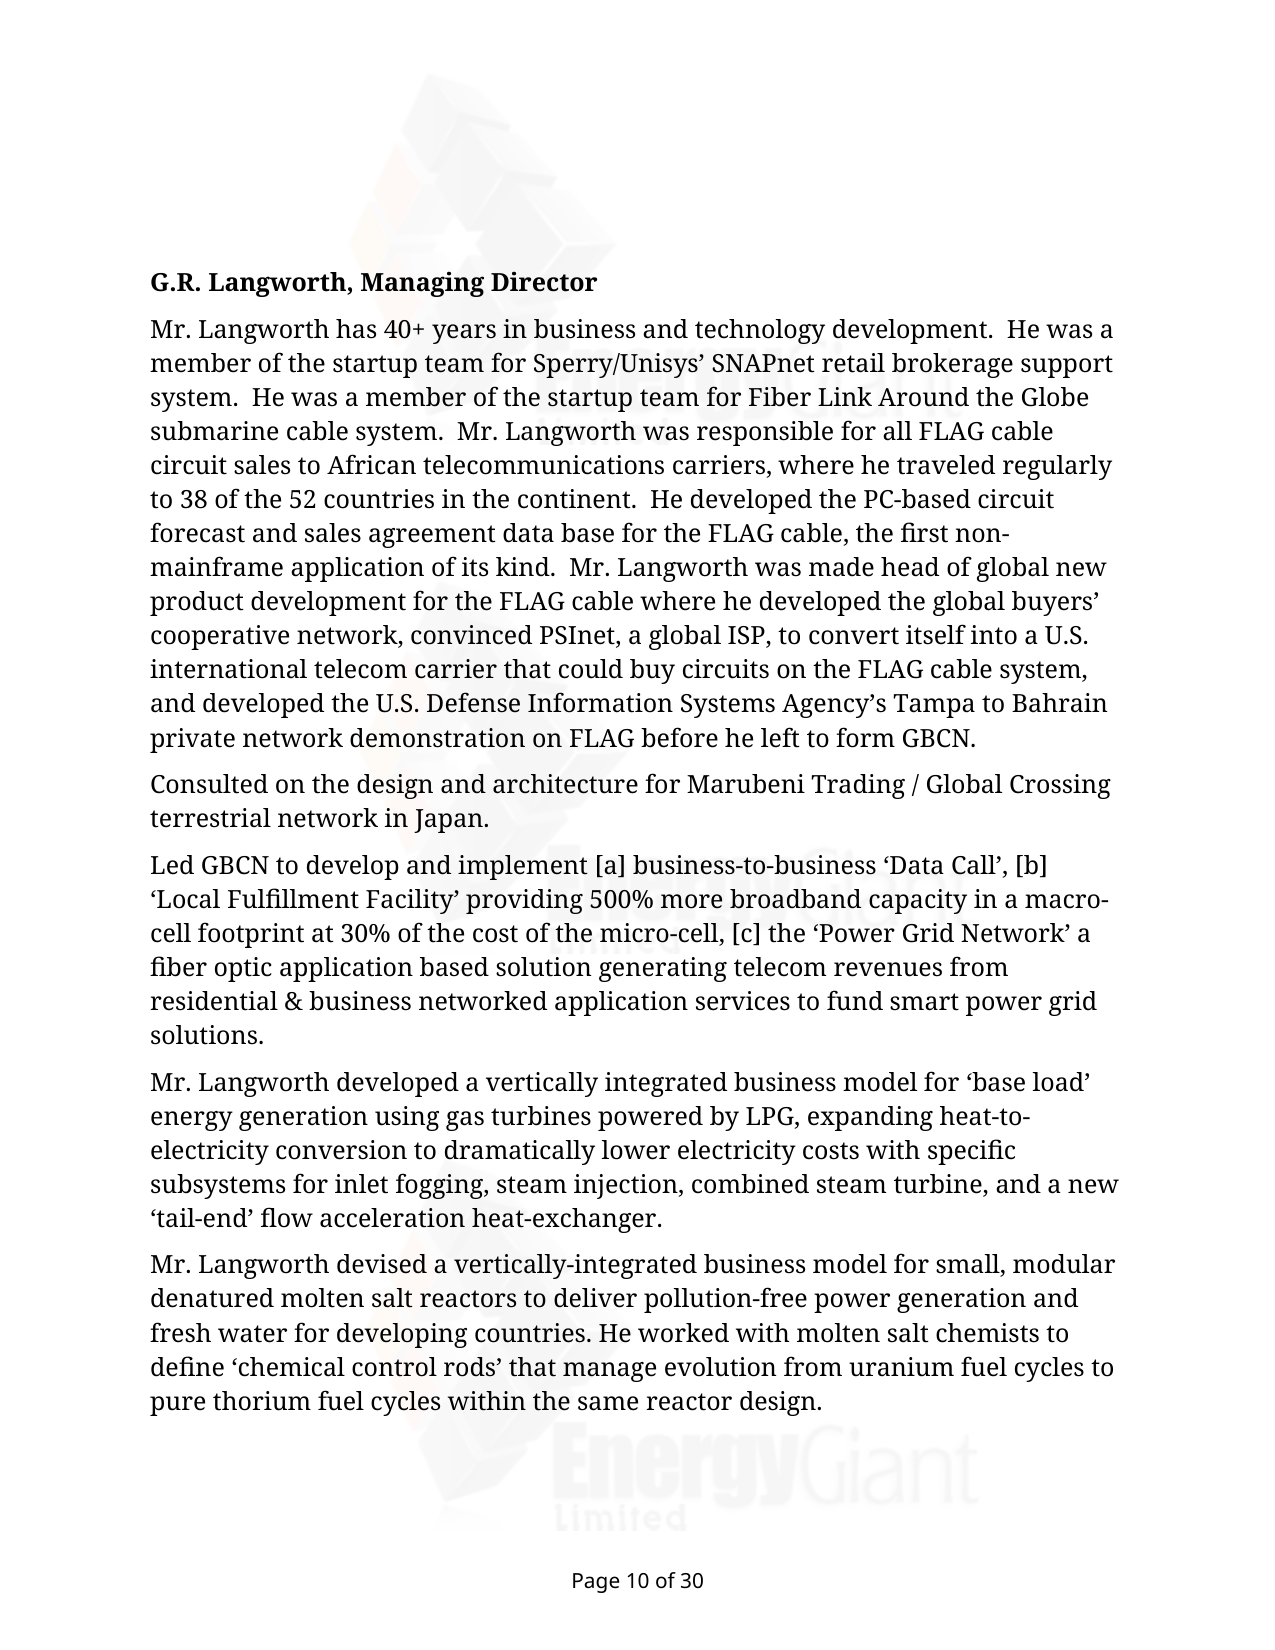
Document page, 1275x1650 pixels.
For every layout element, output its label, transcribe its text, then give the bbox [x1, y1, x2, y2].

text Mr. Langworth devised a vertically-integrated business model for small, modular denatured molten salt reactors to deliver pollution-free power generation and fresh water for developing countries. He worked with molten salt chemists to define ‘chemical control rods’ that manage evolution from uranium fuel cycles to pure thorium fuel cycles within the same reactor design. [150, 1247, 1125, 1417]
text Led GBCN to develop and implement [a] business-to-business ‘Data Call’, [b] ‘Local Fulfillment Facility’ providing 500% more broadband capacity in a macro-cell footprint at 30% of the cost of the micro-cell, [c] the ‘Power Grid Network’ a fiber optic application based solution generating telecom revenues from residential & business networked application services to fund smart power grid solutions. [150, 847, 1125, 1052]
text G.R. Langworth, Managing Director [150, 265, 1125, 299]
text Mr. Langworth has 40+ years in business and technology development. He was a member of the startup team for Sperry/Unisys’ SNAPnet retail brokerage support system. He was a member of the startup team for Fiber Link Around the Globe submarine cable system. Mr. Langworth was responsible for all FLAG cable circuit sales to African telecommunications carriers, where he traveled regularly to 38 of the 52 countries in the continent. He developed the PC-based circuit forecast and sales agreement data base for the FLAG cable, the first non-mainframe application of its kind. Mr. Langworth was made head of global new product development for the FLAG cable where he developed the global buyers’ cooperative network, convinced PSInet, a global ISP, to convert itself into a U.S. international telecom carrier that could buy circuits on the FLAG cable system, and developed the U.S. Defense Information Systems Agency’s Tampa to Bahrain private network demonstration on FLAG before he left to form GBCN. [150, 311, 1125, 754]
text Mr. Langworth developed a vertically integrated business model for ‘base load’ energy generation using gas turbines powered by LPG, expanding heat-to-electricity conversion to dramatically lower electricity costs with specific subsystems for inlet fogging, steam injection, combined steam turbine, and a new ‘tail-end’ flow acceleration heat-exchanger. [150, 1064, 1125, 1234]
text Consulted on the design and architecture for Marubeni Trading / Global Crossing terrestrial network in Japan. [150, 767, 1125, 835]
